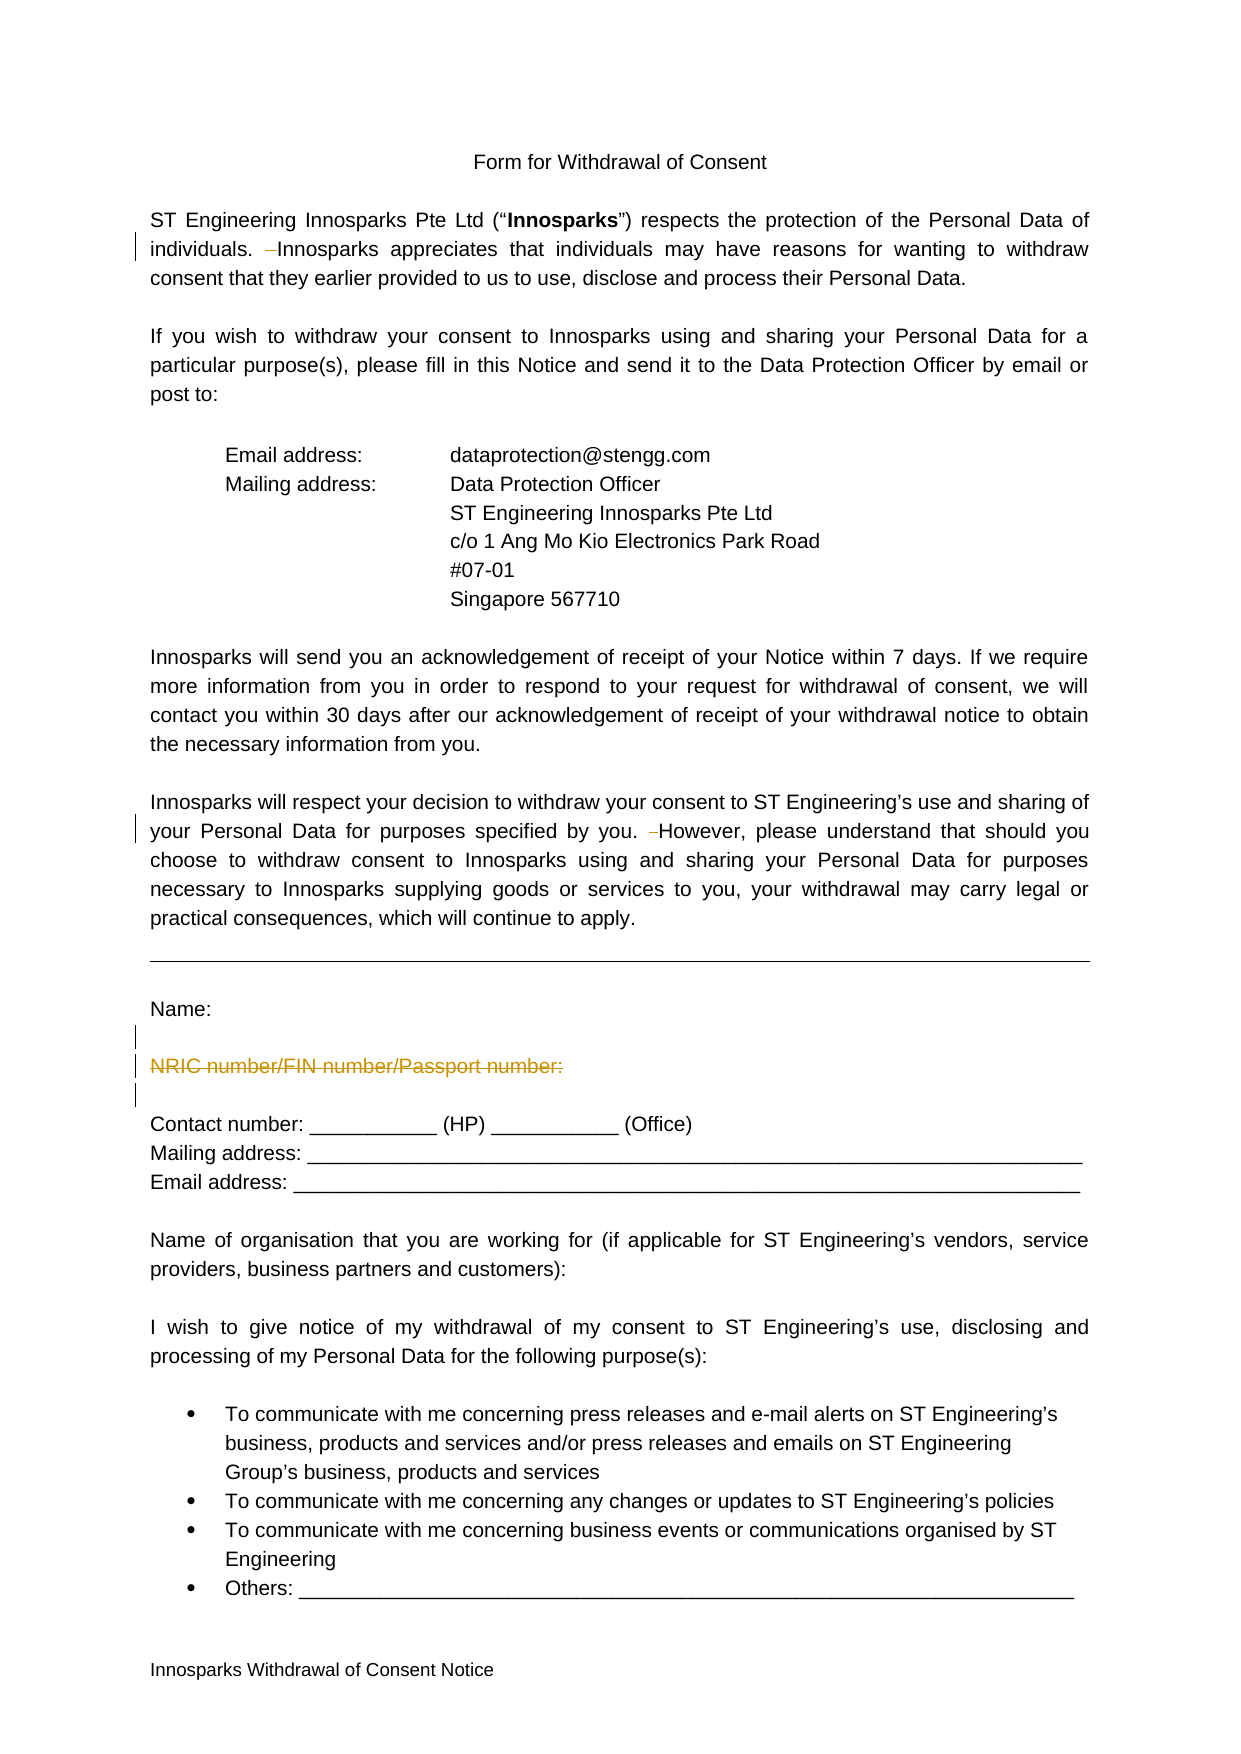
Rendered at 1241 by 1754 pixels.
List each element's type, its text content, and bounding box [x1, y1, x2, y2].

text Form for Withdrawal of Consent [150, 150, 1090, 174]
text Mailing address: Data Protection Officer [225, 471, 1090, 495]
text ST Engineering Innosparks Pte Ltd (“Innosparks”) respects the protection of the Personal Data of individuals. Innosparks appreciates that individuals may have reasons for wanting to withdraw consent that they earlier provided to us to use, disclose and process their Personal Data. [150, 208, 1090, 290]
text Innosparks will respect your decision to withdraw your consent to ST Engineering’s use and sharing of your Personal Data for purposes specified by you. However, please understand that should you choose to withdraw consent to Innosparks using and sharing your Personal Data for purposes necessary to Innosparks supplying goods or services to you, your withdrawal may carry legal or practical consequences, which will continue to apply. [150, 790, 1090, 930]
text ST Engineering Innosparks Pte Ltd [225, 500, 1090, 524]
text Name of organisation that you are working for (if applicable for ST Engineering’s vendors, service providers, business partners and customers): [150, 1228, 1090, 1281]
list To communicate with me concerning any changes or updates to ST Engineering’s policies [187, 1489, 1090, 1513]
text Innosparks will send you an acknowledgement of receipt of your Notice within 7 days. If we require more information from you in order to respond to your request for withdrawal of consent, we will contact you within 30 days after our acknowledgement of receipt of your withdrawal notice to obtain the necessary information from you. [150, 645, 1090, 756]
list Others: ___________________________________________________________________ [187, 1576, 1090, 1600]
text c/o 1 Ang Mo Kio Electronics Park Road [225, 529, 1090, 553]
list To communicate with me concerning business events or communications organised by ST Engineering [187, 1518, 1090, 1571]
text Email address: dataprotection@stengg.com [225, 442, 1090, 466]
text #07-01 [225, 558, 1090, 582]
list To communicate with me concerning press releases and e-mail alerts on ST Engineering’s business, products and services and/or press releases and emails on ST Engineering Group’s business, products and services [187, 1402, 1090, 1484]
text Contact number: ___________ (HP) ___________ (Office) [150, 1112, 1090, 1136]
text I wish to give notice of my withdrawal of my consent to ST Engineering’s use, disclosing and processing of my Personal Data for the following purpose(s): [150, 1315, 1090, 1368]
text Name: [150, 996, 1090, 1020]
text Mailing address: ___________________________________________________________________ [150, 1141, 1090, 1165]
text Singapore 567710 [375, 587, 1090, 611]
text Email address: ____________________________________________________________________ [150, 1170, 1090, 1194]
text If you wish to withdraw your consent to Innosparks using and sharing your Personal Data for a particular purpose(s), please fill in this Notice and send it to the Data Protection Officer by email or post to: [150, 324, 1090, 406]
